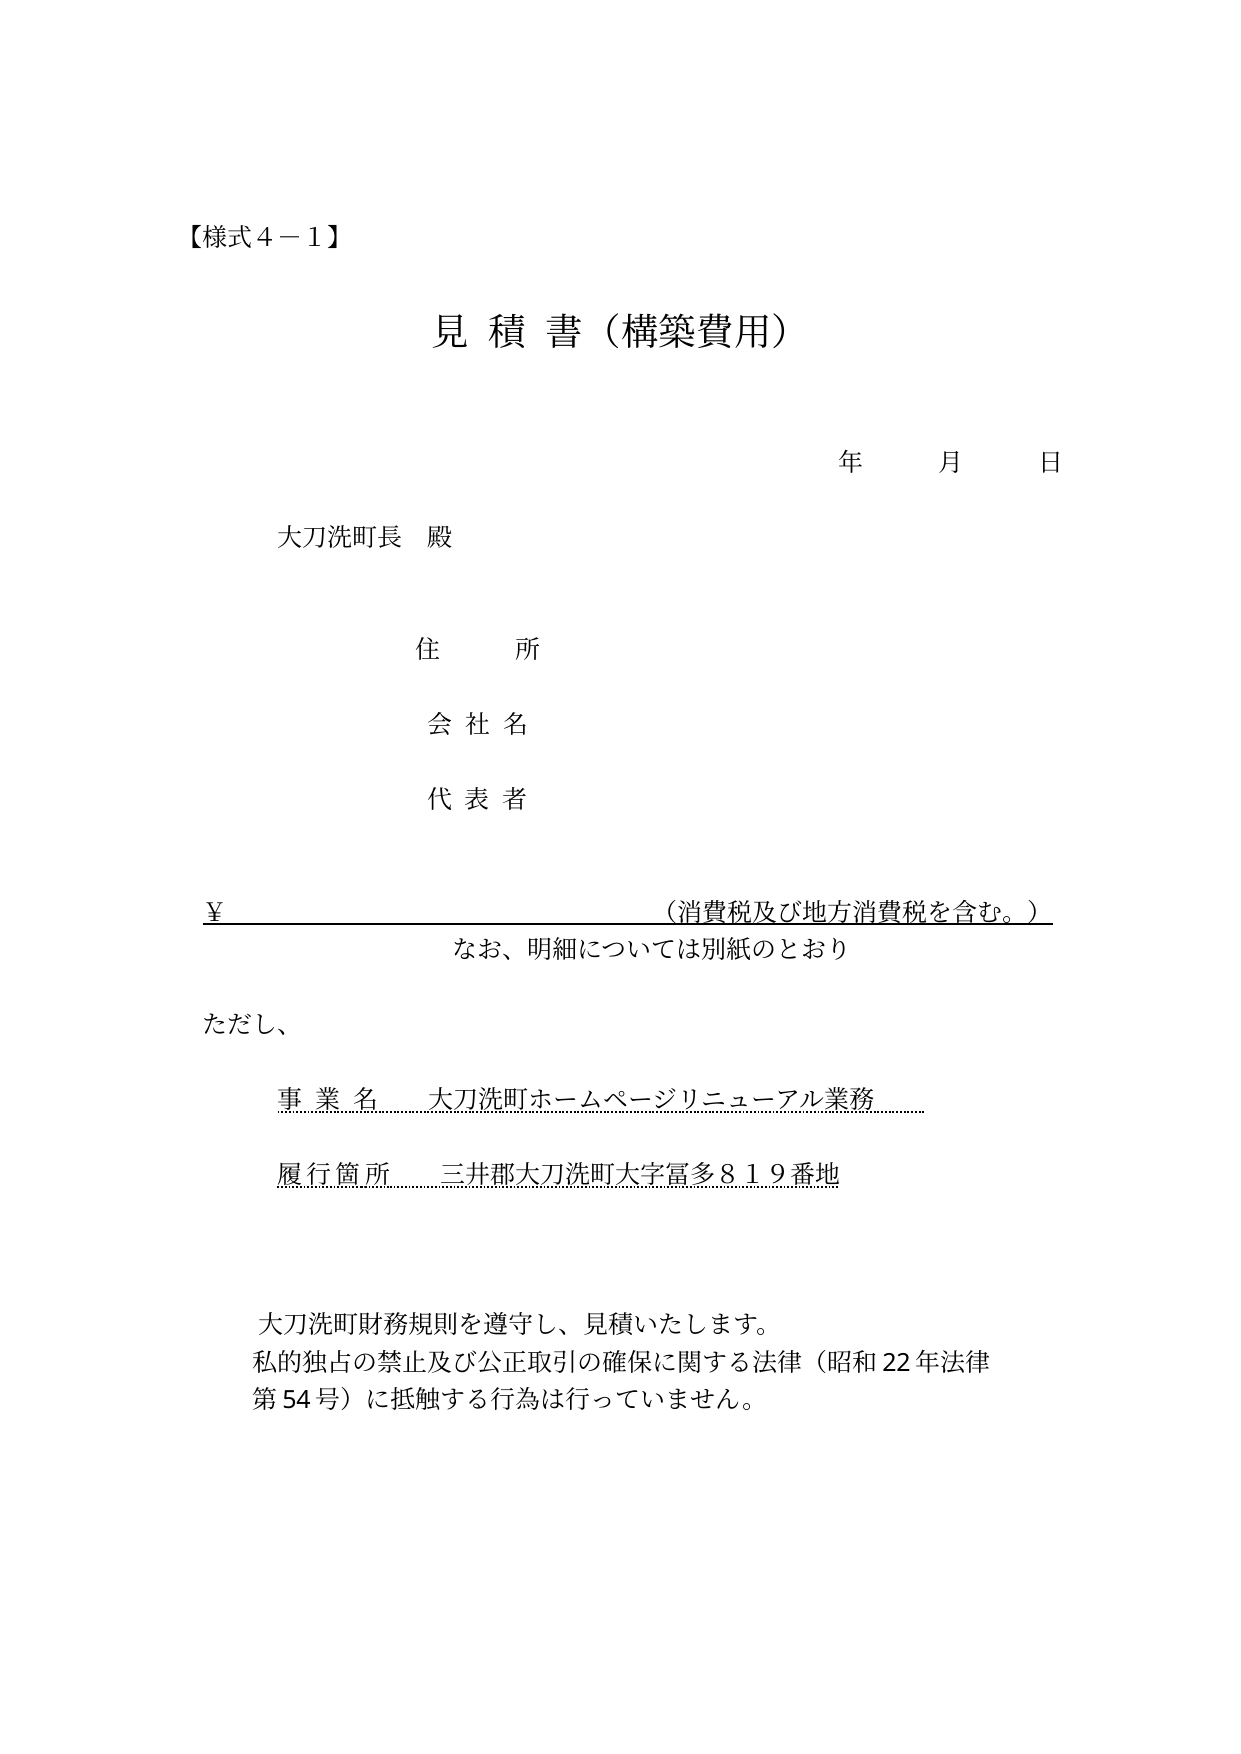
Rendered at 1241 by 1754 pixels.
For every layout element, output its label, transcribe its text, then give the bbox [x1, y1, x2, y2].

text 住 所 [177, 629, 1063, 667]
text ￥ （消費税及び地方消費税を含む。） [177, 892, 1063, 929]
text 事 業 名 大刀洗町ホームページリニューアル業務 [177, 1079, 1063, 1117]
text ただし、 [177, 1004, 1063, 1042]
text 履行箇所 三井郡大刀洗町大字冨多８１９番地 [177, 1154, 1063, 1192]
text 年 月 日 [177, 442, 1063, 479]
text なお、明細については別紙のとおり [177, 929, 1063, 967]
text 大刀洗町長 殿 [177, 517, 1063, 554]
text 私的独占の禁止及び公正取引の確保に関する法律（昭和22年法律 [252, 1342, 1063, 1379]
text 【様式４－１】 [177, 217, 1063, 254]
text 大刀洗町財務規則を遵守し、見積いたします。 [177, 1304, 1063, 1342]
text 会 社 名 [177, 704, 1063, 742]
text 見 積 書（構築費用） [177, 292, 1063, 367]
text 代表者 [177, 779, 1063, 817]
text 第54号）に抵触する行為は行っていません。 [252, 1379, 1063, 1417]
